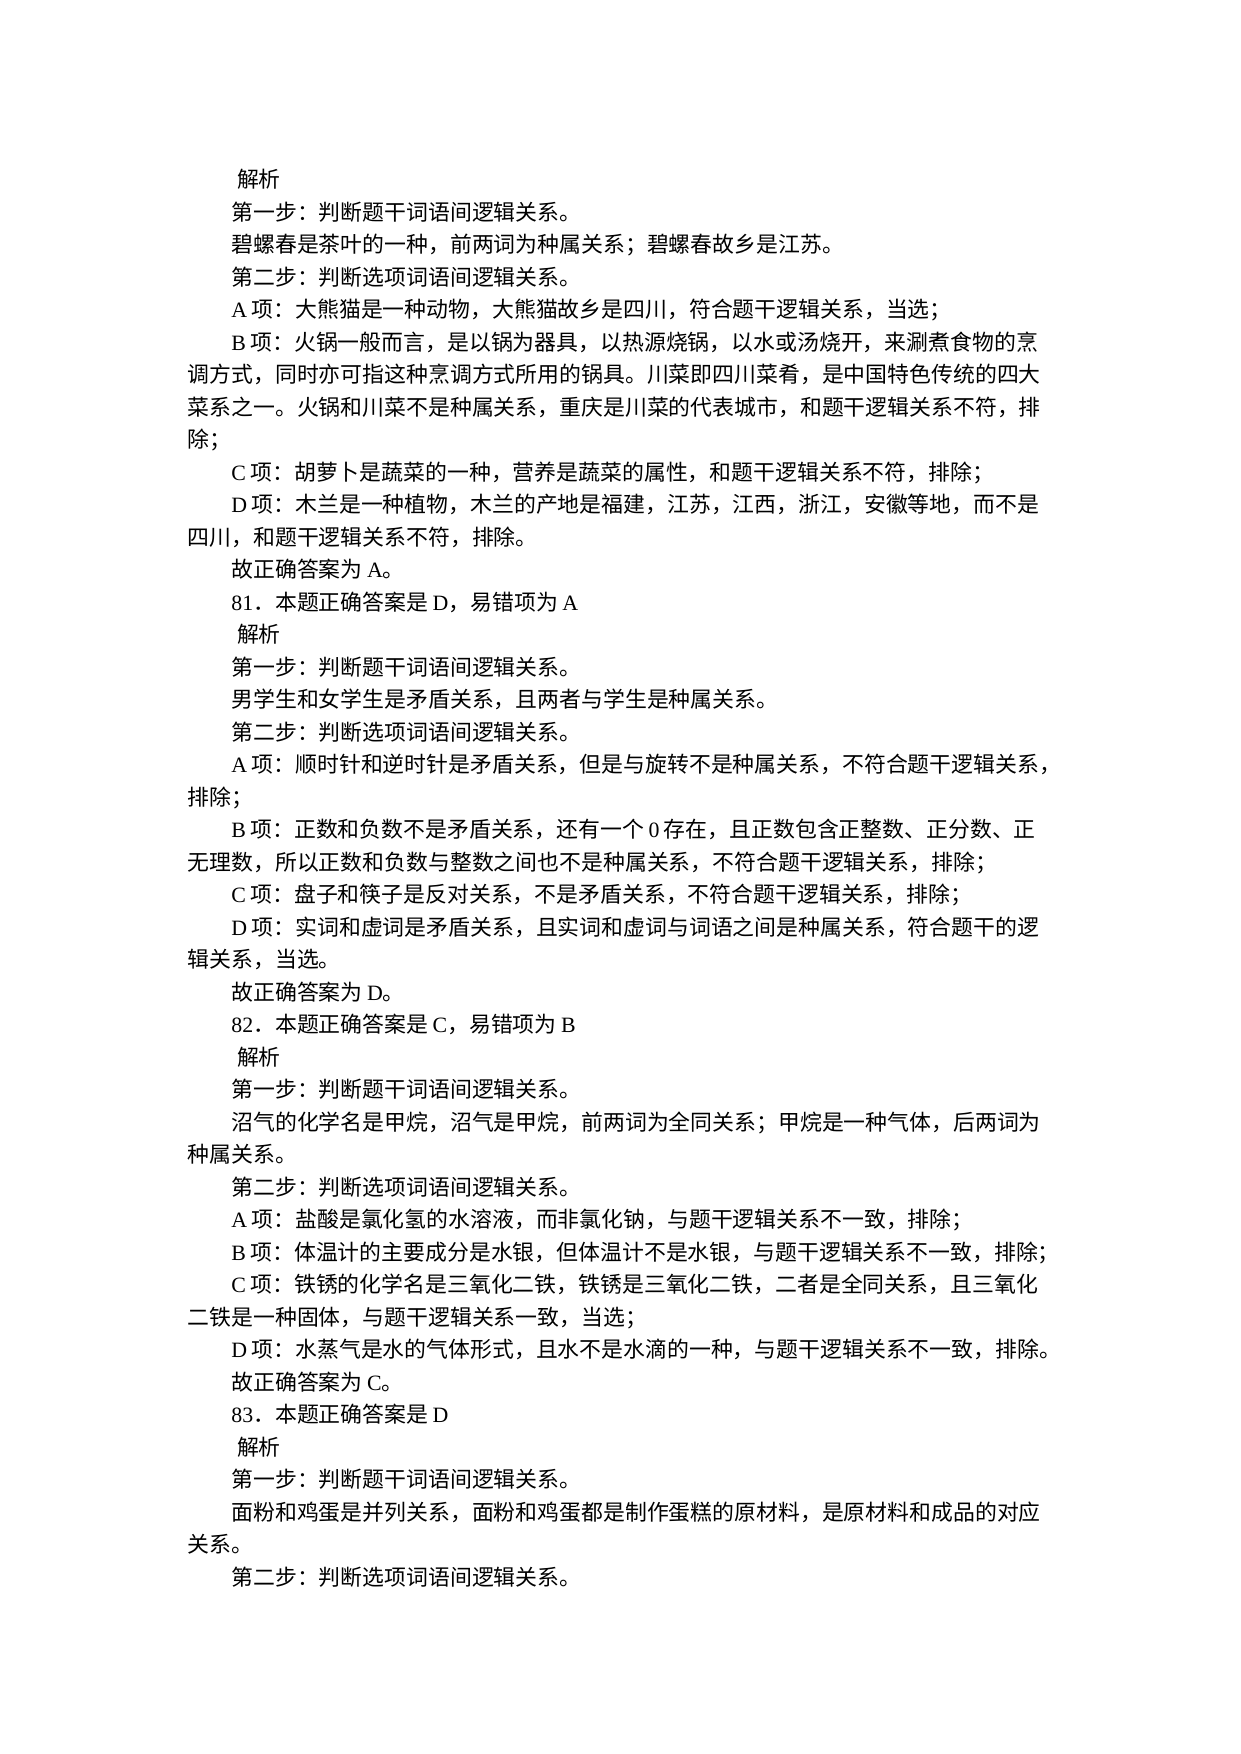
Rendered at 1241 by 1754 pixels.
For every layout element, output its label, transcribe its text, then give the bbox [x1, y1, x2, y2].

text 第二步：判断选项词语间逻辑关系。 [187, 1169, 1053, 1202]
text D项：水蒸气是水的气体形式，且水不是水滴的一种，与题干逻辑关系不一致，排除。 [187, 1332, 1053, 1364]
text 解析 [187, 1039, 1053, 1072]
text A项：顺时针和逆时针是矛盾关系，但是与旋转不是种属关系，不符合题干逻辑关系，排除； [187, 747, 1053, 812]
text C项：铁锈的化学名是三氧化二铁，铁锈是三氧化二铁，二者是全同关系，且三氧化二铁是一种固体，与题干逻辑关系一致，当选； [187, 1267, 1053, 1332]
text 解析 [187, 1429, 1053, 1462]
text 碧螺春是茶叶的一种，前两词为种属关系；碧螺春故乡是江苏。 [187, 227, 1053, 259]
text 解析 [187, 617, 1053, 649]
text 81．本题正确答案是D，易错项为A [187, 584, 1053, 617]
text 第二步：判断选项词语间逻辑关系。 [187, 259, 1053, 292]
text 83．本题正确答案是D [187, 1397, 1053, 1429]
text 男学生和女学生是矛盾关系，且两者与学生是种属关系。 [187, 682, 1053, 714]
text D项：木兰是一种植物，木兰的产地是福建，江苏，江西，浙江，安徽等地，而不是四川，和题干逻辑关系不符，排除。 [187, 487, 1053, 552]
text 第二步：判断选项词语间逻辑关系。 [187, 714, 1053, 747]
text 第一步：判断题干词语间逻辑关系。 [187, 649, 1053, 682]
text 82．本题正确答案是C，易错项为B [187, 1007, 1053, 1039]
text D项：实词和虚词是矛盾关系，且实词和虚词与词语之间是种属关系，符合题干的逻辑关系，当选。 [187, 909, 1053, 974]
text A项：盐酸是氯化氢的水溶液，而非氯化钠，与题干逻辑关系不一致，排除； [187, 1202, 1053, 1234]
text B项：体温计的主要成分是水银，但体温计不是水银，与题干逻辑关系不一致，排除； [187, 1234, 1053, 1267]
text 第一步：判断题干词语间逻辑关系。 [187, 194, 1053, 227]
text B项：火锅一般而言，是以锅为器具，以热源烧锅，以水或汤烧开，来涮煮食物的烹调方式，同时亦可指这种烹调方式所用的锅具。川菜即四川菜肴，是中国特色传统的四大菜系之一。火锅和川菜不是种属关系，重庆是川菜的代表城市，和题干逻辑关系不符，排除； [187, 324, 1053, 454]
text 第一步：判断题干词语间逻辑关系。 [187, 1072, 1053, 1104]
text 故正确答案为C。 [187, 1364, 1053, 1397]
text 故正确答案为A。 [187, 552, 1053, 584]
text C项：盘子和筷子是反对关系，不是矛盾关系，不符合题干逻辑关系，排除； [187, 877, 1053, 909]
text 沼气的化学名是甲烷，沼气是甲烷，前两词为全同关系；甲烷是一种气体，后两词为种属关系。 [187, 1104, 1053, 1169]
text 解析 [187, 162, 1053, 194]
text 面粉和鸡蛋是并列关系，面粉和鸡蛋都是制作蛋糕的原材料，是原材料和成品的对应关系。 [187, 1494, 1053, 1559]
text 第一步：判断题干词语间逻辑关系。 [187, 1462, 1053, 1494]
text 第二步：判断选项词语间逻辑关系。 [187, 1559, 1053, 1592]
text 故正确答案为D。 [187, 974, 1053, 1007]
text A项：大熊猫是一种动物，大熊猫故乡是四川，符合题干逻辑关系，当选； [187, 292, 1053, 324]
text C项：胡萝卜是蔬菜的一种，营养是蔬菜的属性，和题干逻辑关系不符，排除； [187, 454, 1053, 487]
text B项：正数和负数不是矛盾关系，还有一个0存在，且正数包含正整数、正分数、正无理数，所以正数和负数与整数之间也不是种属关系，不符合题干逻辑关系，排除； [187, 812, 1053, 877]
